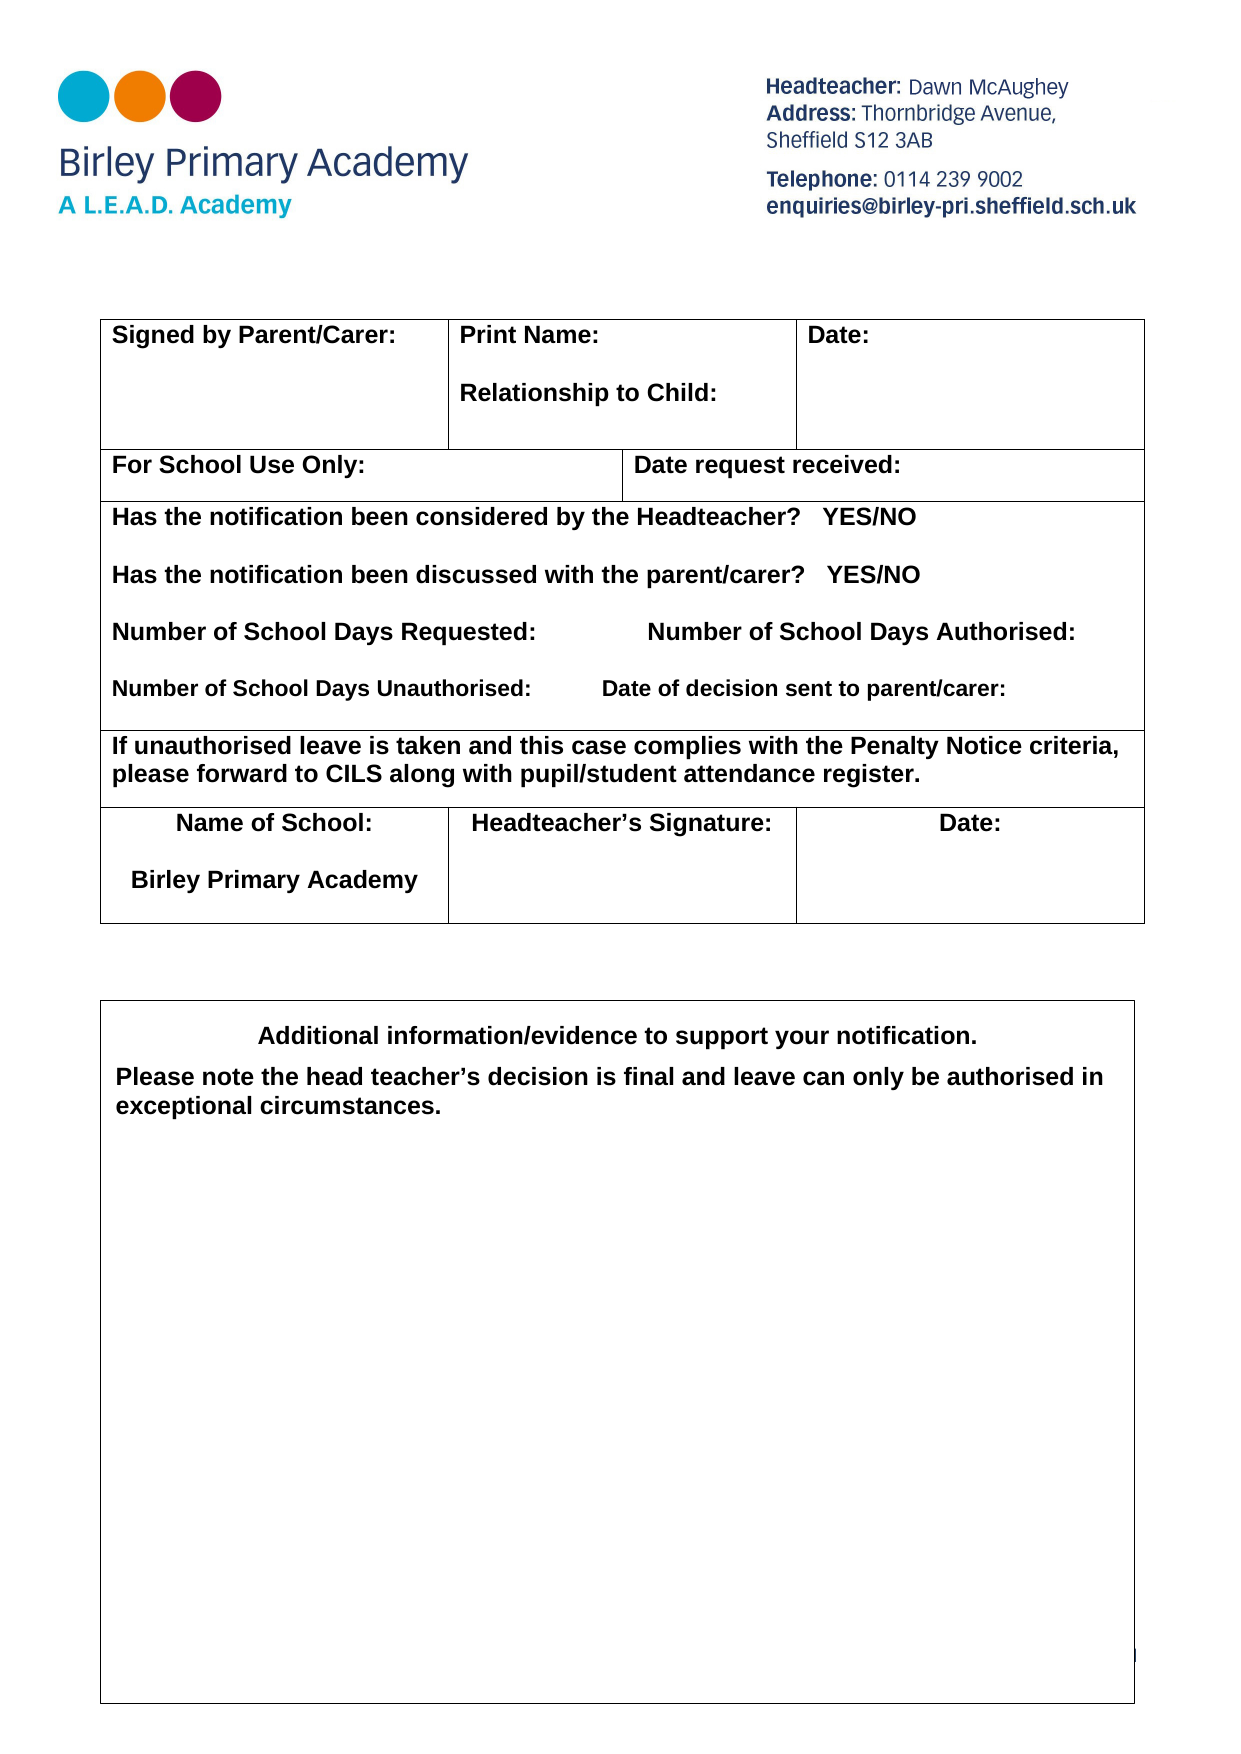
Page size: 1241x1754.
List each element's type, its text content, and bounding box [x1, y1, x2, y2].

table_cell Name of School: Birley Primary Academy [101, 808, 448, 923]
table_cell Signed by Parent/Carer: [101, 320, 448, 449]
table_cell Date: [797, 320, 1144, 449]
table_cell If unauthorised leave is taken and this case complies with the Penalty Notice criteria, please forward to CILS along with pupil/student attendance register. [101, 731, 1144, 807]
table_cell Date request received: [623, 450, 1144, 501]
table_cell Headteacher’s Signature: [449, 808, 796, 923]
picture [48, 61, 1192, 297]
table_cell Print Name: Relationship to Child: [449, 320, 796, 449]
table_cell Date: [797, 808, 1144, 923]
table_cell Has the notification been considered by the Headteacher? YES/NO Has the notification been discussed with the parent/carer? YES/NO Number of School Days Requested: Number of School Days Authorised: Number of School Days Unauthorised: Date of decision sent to parent/carer: [101, 502, 1144, 730]
table_cell For School Use Only: [101, 450, 622, 501]
